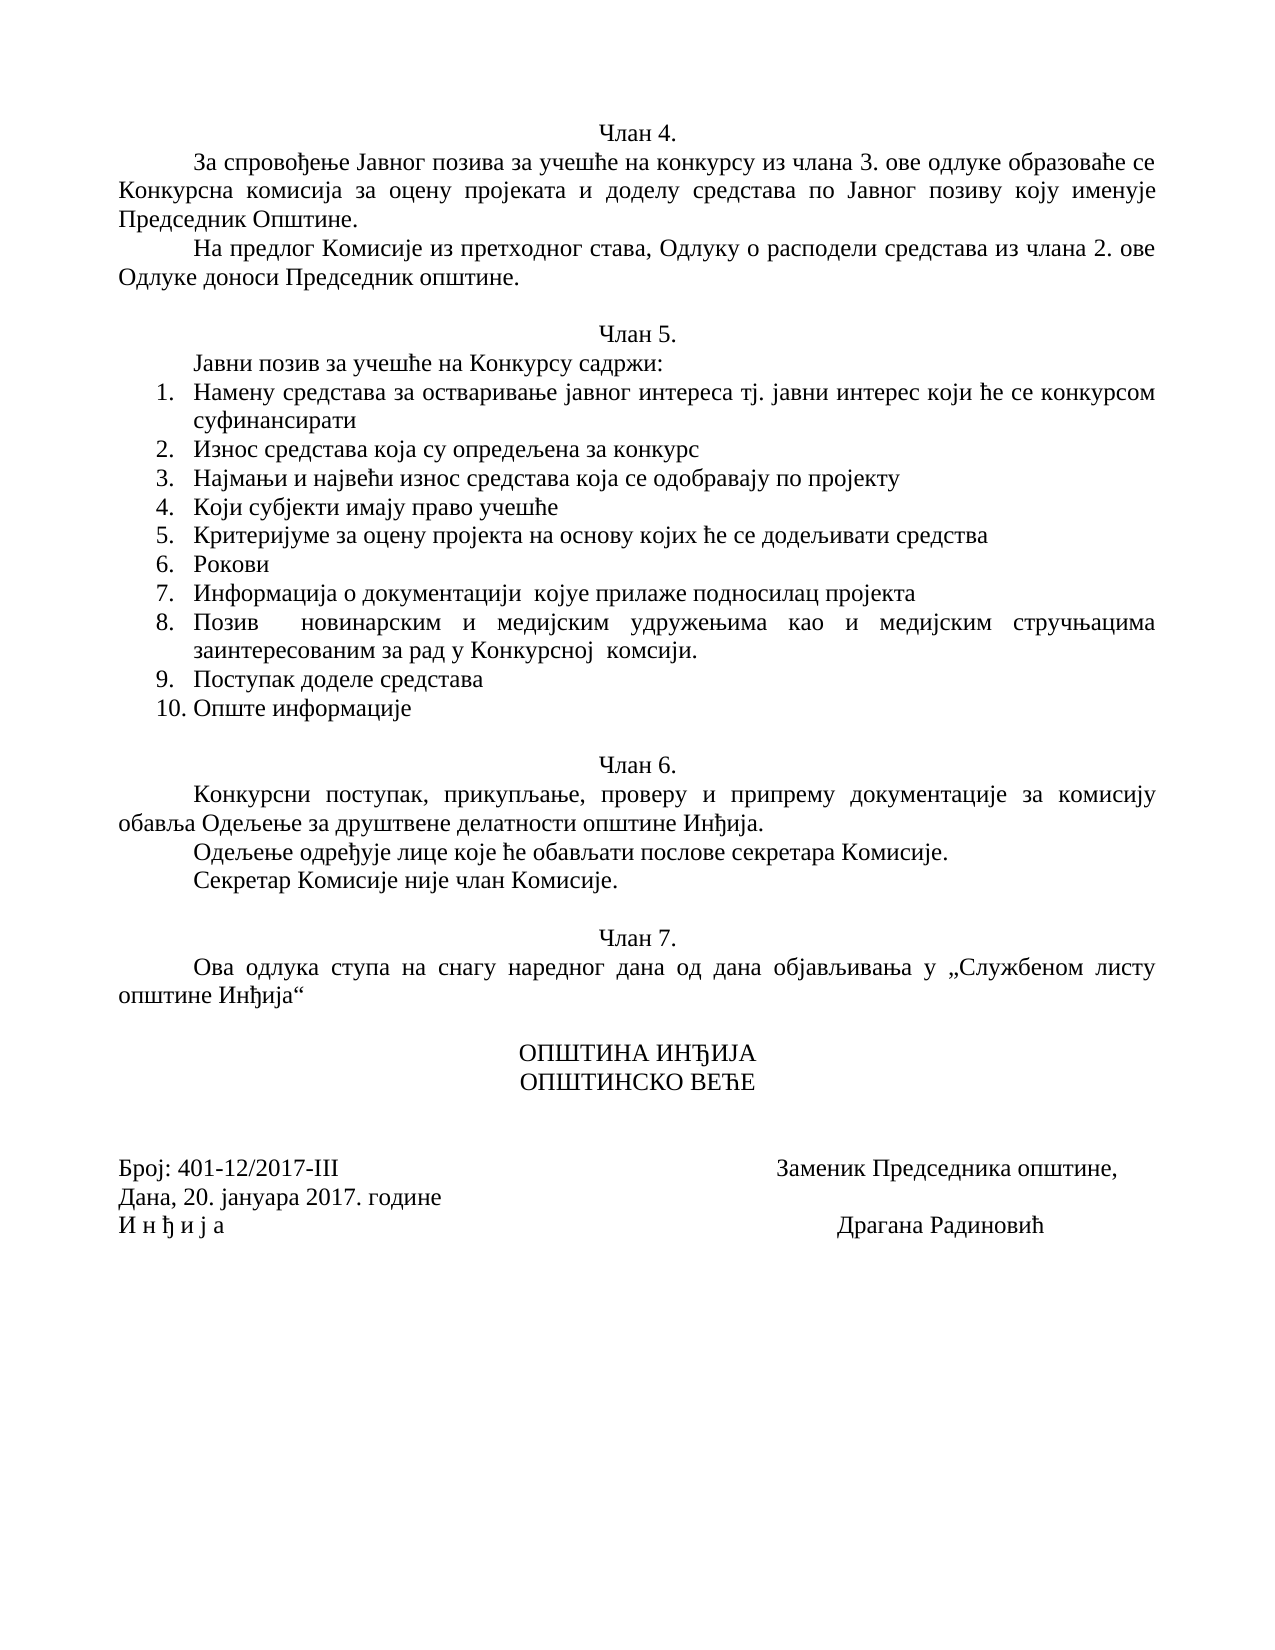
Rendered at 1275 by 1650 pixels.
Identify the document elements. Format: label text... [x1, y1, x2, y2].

text За спровођење Јавног позива за учешће на конкурсу из члана 3. ове одлуке образоваће се Конкурсна комисија за оцену пројеката и доделу средстава по Јавног позиву коју именује Председник Општине. [118, 147, 1157, 233]
text Члан 4. [118, 118, 1157, 147]
list Критеријуме за оцену пројекта на основу којих ће се додељивати средства [156, 521, 1157, 549]
list Рокови [156, 549, 1157, 578]
list Опште информације [156, 693, 1157, 722]
text Члан 5. [118, 319, 1157, 348]
text Члан 7. [118, 923, 1157, 952]
list Информација о документацији којуе прилаже подносилац пројекта [156, 578, 1157, 607]
list Позив новинарским и медијским удружењима као и медијским стручњацима заинтересованим за рад у Конкурсној комсији. [156, 607, 1157, 664]
text ОПШТИНСКО ВЕЋЕ [118, 1067, 1157, 1096]
text И н ђ и ј а Драгана Радиновић [118, 1211, 1157, 1239]
text Ова одлука ступа на снагу наредног дана од дана објављивања у „Службеном листу општине Инђија“ [118, 952, 1157, 1009]
list Најмањи и највећи износ средстава која се одобравају по пројекту [156, 463, 1157, 492]
list Поступак доделе средстава [156, 664, 1157, 693]
list Намену средстава за остваривање јавног интереса тј. јавни интерес који ће се конкурсом суфинансирати [156, 377, 1157, 434]
list Секретар Комисије није члан Комисије. [193, 866, 1157, 894]
text ОПШТИНА ИНЂИЈА [118, 1038, 1157, 1067]
text Члан 6. [118, 751, 1157, 779]
text Конкурсни поступак, прикупљање, проверу и припрему документације за комисију обавља Одељење за друштвене делатности општине Инђија. [118, 779, 1157, 837]
text Јавни позив за учешће на Конкурсу садржи: [156, 348, 1157, 377]
list Износ средстава која су опредељена за конкурс [156, 434, 1157, 463]
text Дана, 20. јануара 2017. године [118, 1182, 1157, 1211]
list Који субјекти имају право учешће [156, 492, 1157, 521]
list Одељење одређује лице које ће обављати послове секретара Комисије. [193, 837, 1157, 866]
text На предлог Комисије из претходног става, Одлуку о расподели средстава из члана 2. ове Одлуке доноси Председник општине. [118, 233, 1157, 291]
text Број: 401-12/2017-III Заменик Председника општине, [118, 1153, 1157, 1182]
